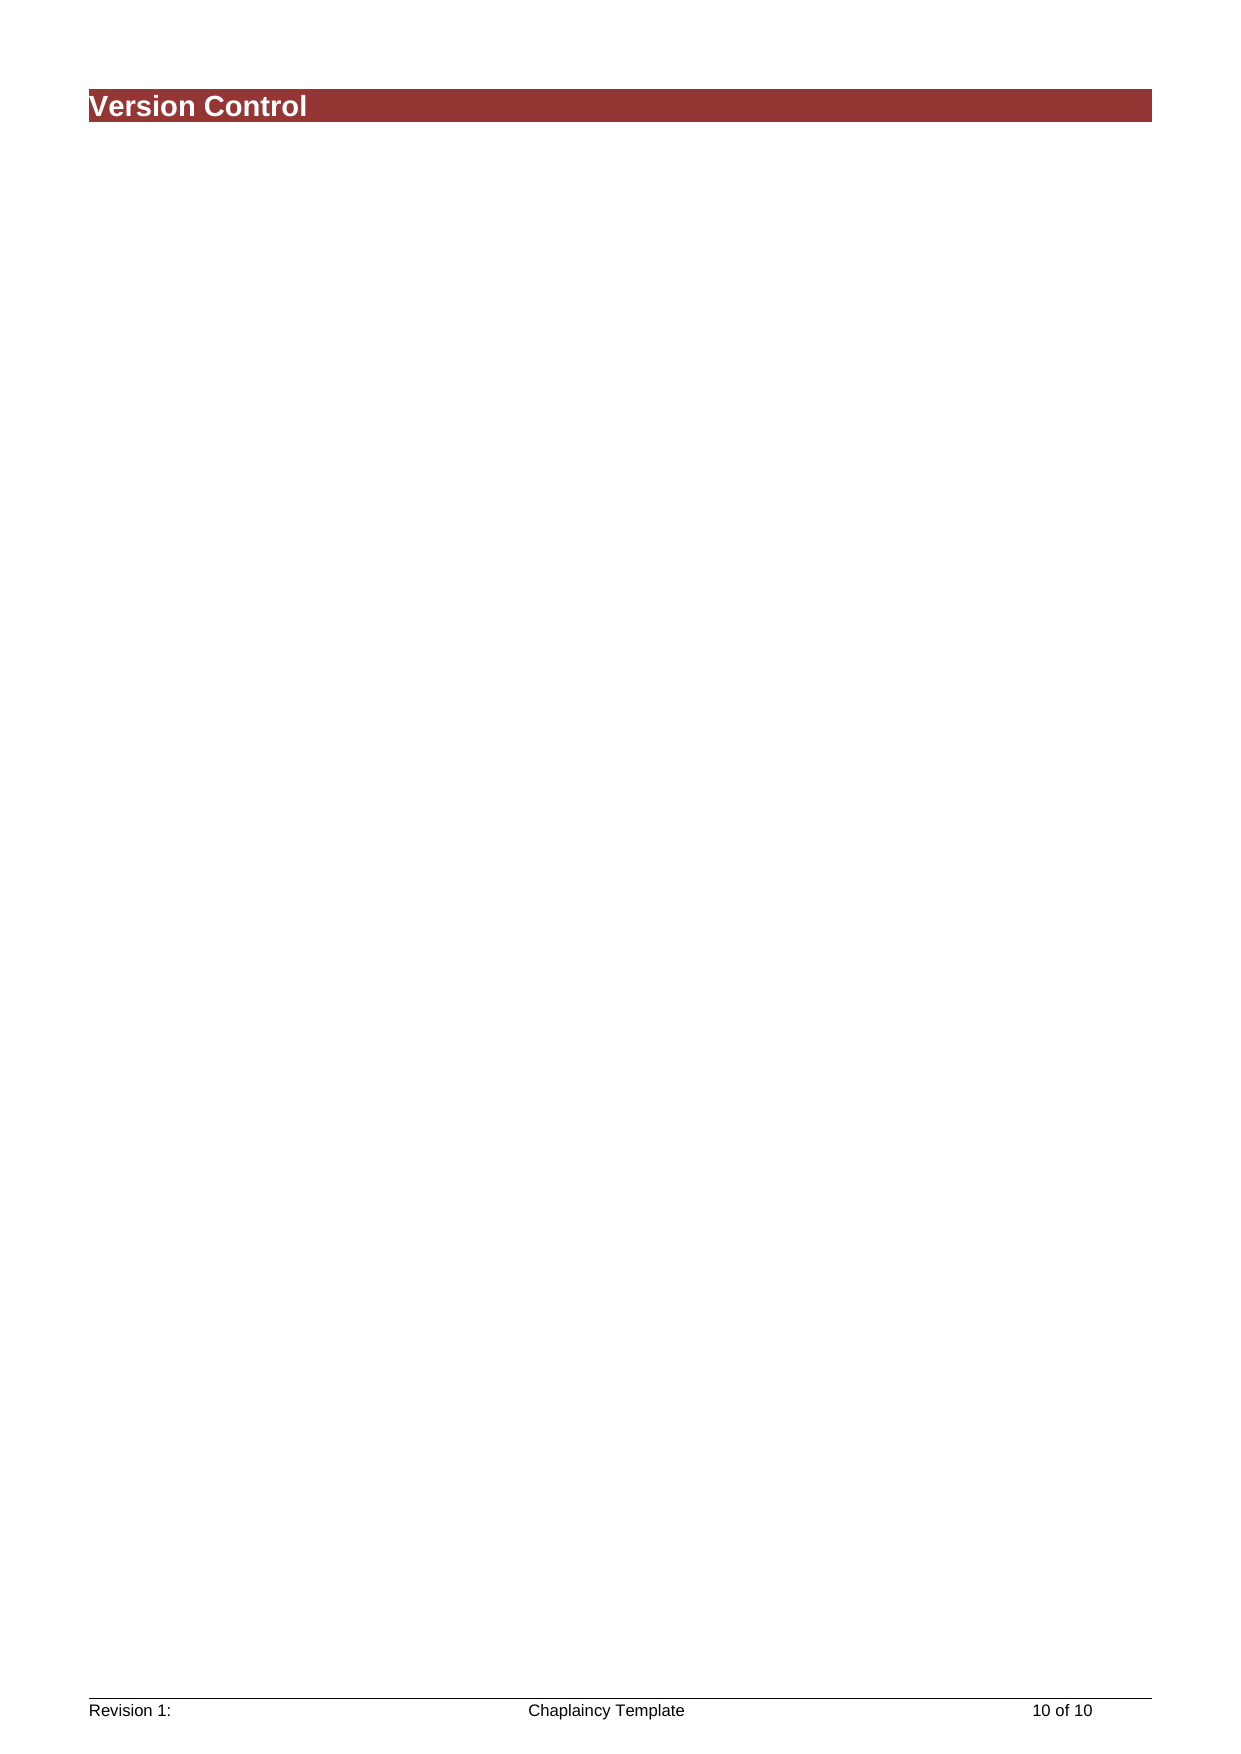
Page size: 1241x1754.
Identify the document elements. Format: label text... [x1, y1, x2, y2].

subtitle Version Control [89, 89, 1152, 122]
